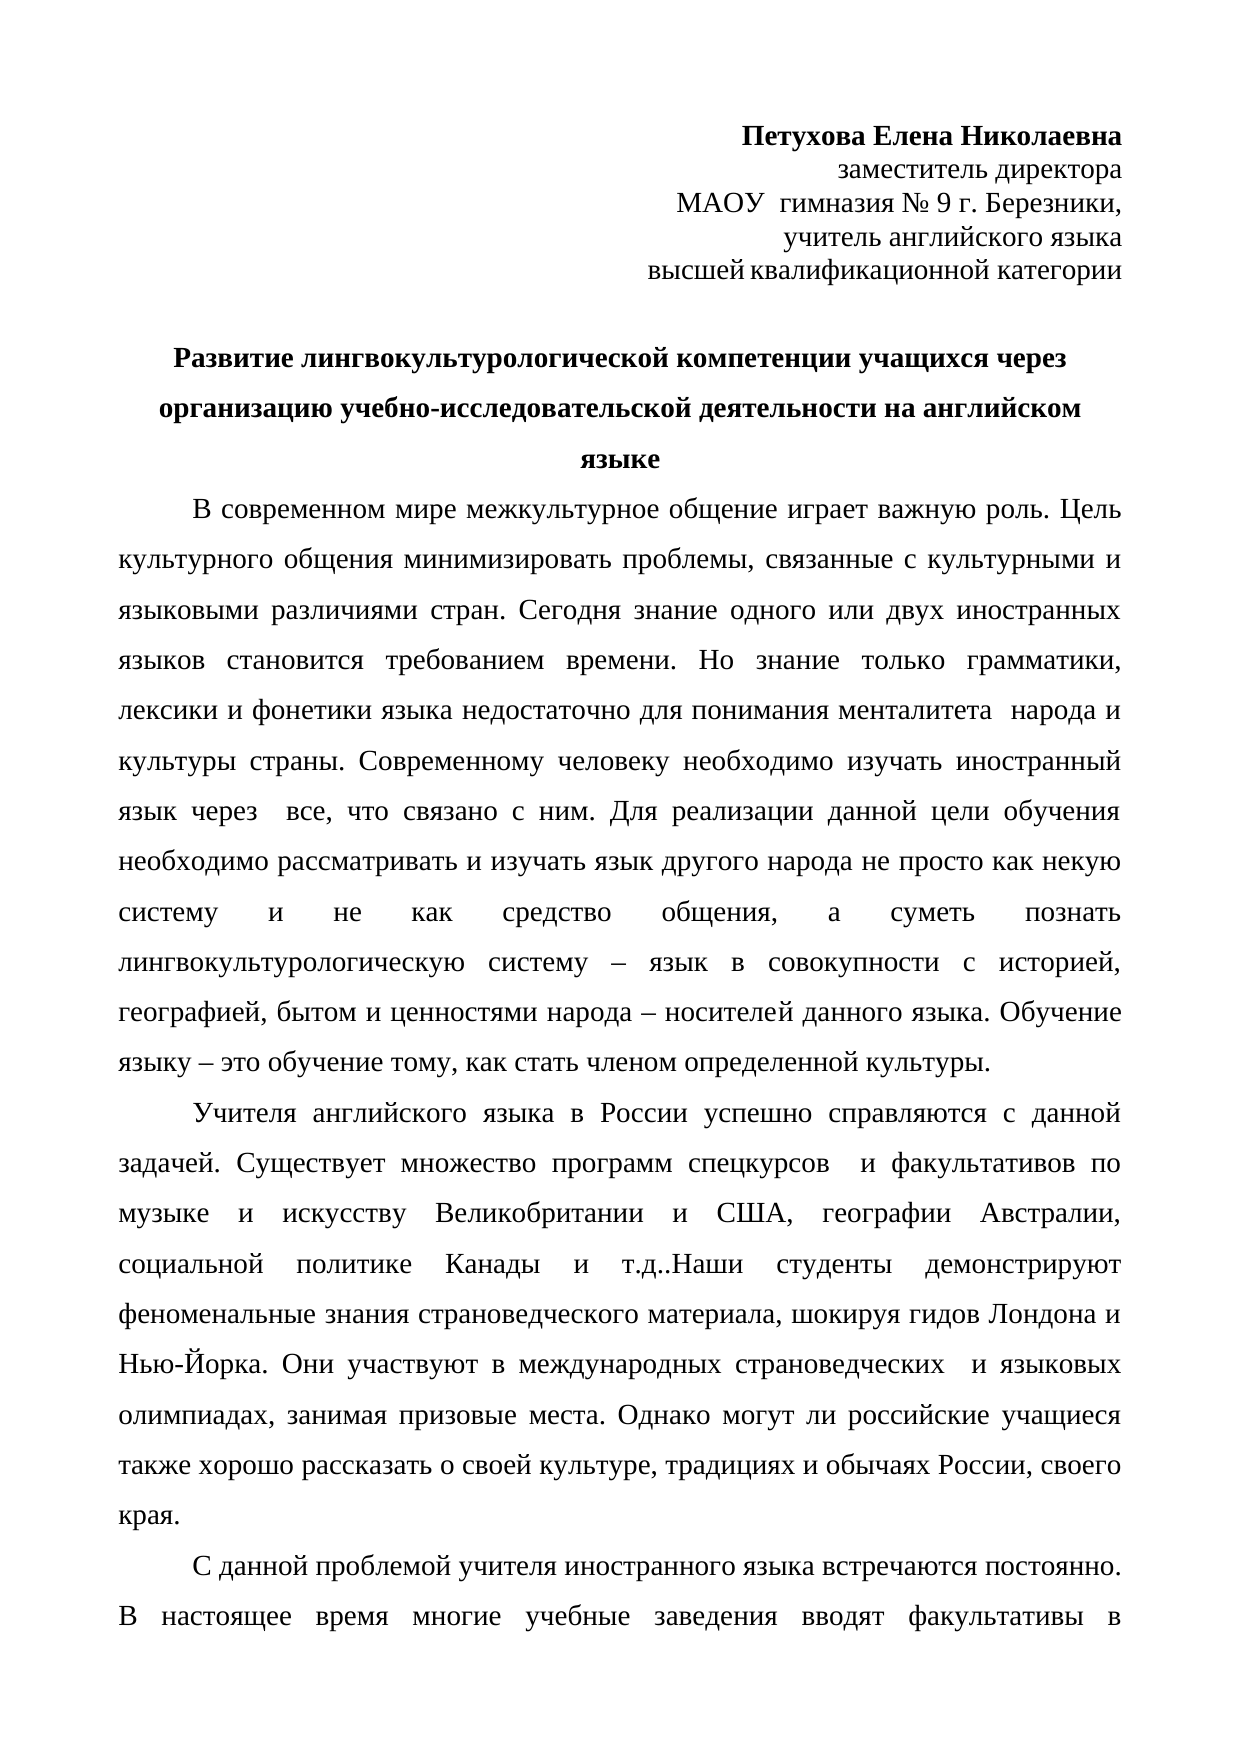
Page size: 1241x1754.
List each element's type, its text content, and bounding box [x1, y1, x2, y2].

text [118, 1548, 1122, 1632]
text В современном мире межкультурное общение играет важную роль. Цель культурного общения минимизировать проблемы, связанные с культурными и языковыми различиями стран. Сегодня знание одного или двух иностранных языков становится требованием времени. Но знание только грамматики, лексики и фонетики языка недостаточно для понимания менталитета народа и культуры страны. Современному человеку необходимо изучать иностранный язык через все, что связано с ним. Для реализации данной цели обучения необходимо рассматривать и изучать язык другого народа не просто как некую систему и не как средство общения, а суметь познать лингвокультурологическую систему – язык в совокупности с историей, географией, бытом и ценностями народа – носителей данного языка. Обучение языку – это обучение тому, как стать членом определенной культуры. [118, 491, 1122, 1078]
text заместитель директора [118, 152, 1122, 185]
text учитель английского языка [118, 219, 1122, 252]
text МАОУ гимназия № 9 г. Березники, [118, 185, 1122, 219]
text Петухова Елена Николаевна [118, 118, 1122, 152]
text Развитие лингвокультурологической компетенции учащихся через организацию учебно-исследовательской деятельности на английском языке [118, 340, 1122, 474]
text Учителя английского языка в России успешно справляются с данной задачей. Существует множество программ спецкурсов и факультативов по музыке и искусству Великобритании и США, географии Австралии, социальной политике Канады и т.д..Наши студенты демонстрируют феноменальные знания страноведческого материала, шокируя гидов Лондона и Нью-Йорка. Они участвуют в международных страноведческих и языковых олимпиадах, занимая призовые места. Однако могут ли российские учащиеся также хорошо рассказать о своей культуре, традициях и обычаях России, своего края. [118, 1095, 1122, 1531]
text высшей квалификационной категории [118, 252, 1122, 286]
